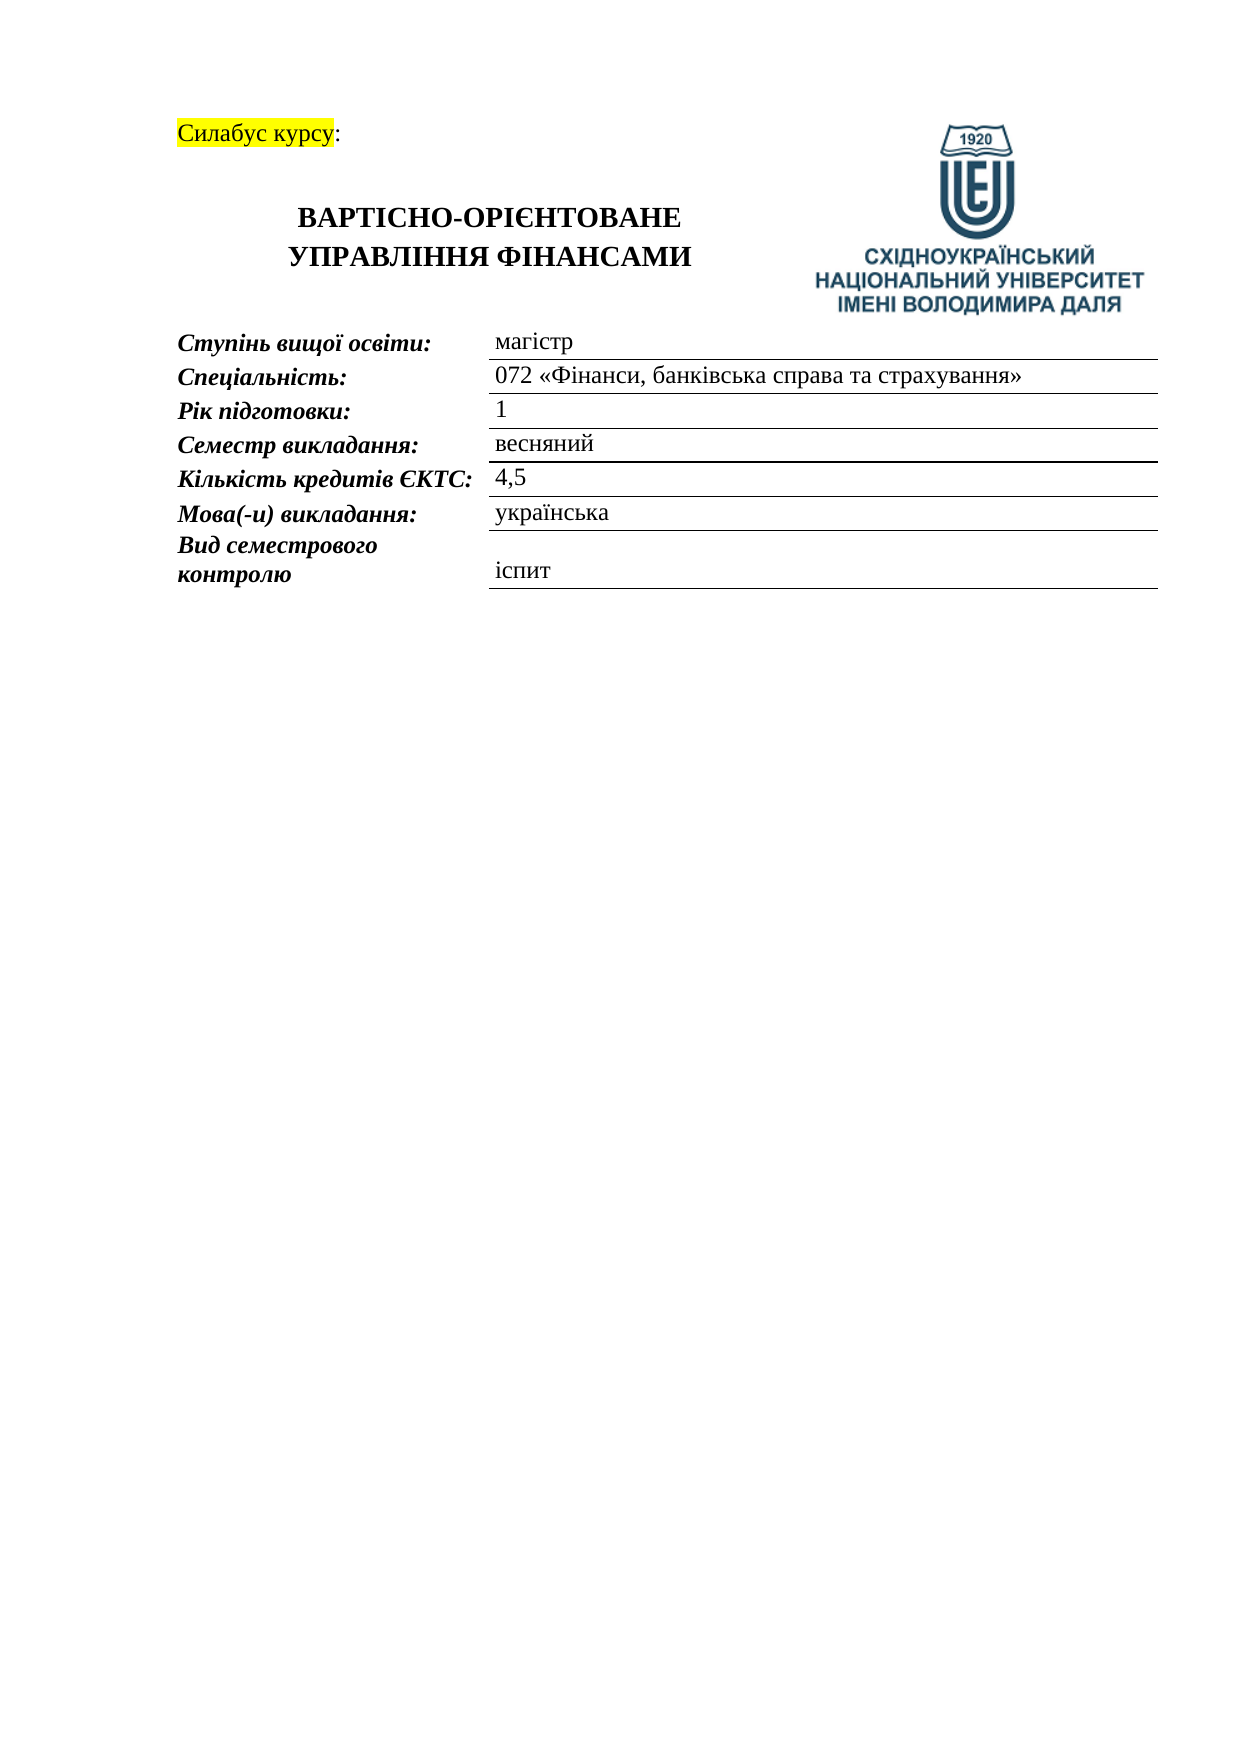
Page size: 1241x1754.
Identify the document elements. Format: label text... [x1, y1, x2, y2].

table_header [808, 118, 1158, 326]
table_cell 072 «Фінанси, банківська справа та страхування» [489, 360, 1158, 393]
table_cell українська [489, 497, 1158, 529]
table_cell весняний [489, 429, 1158, 461]
table_cell ВАРТІСНО-ОРІЄНТОВАНЕ УПРАВЛІННЯ ФІНАНСАМИ [171, 151, 808, 326]
table_header Силабус курсу: [171, 118, 808, 151]
table_cell магістр [489, 326, 1158, 359]
table_cell Кількість кредитів ЄКТС: [171, 461, 489, 496]
table_cell іспит [489, 531, 1158, 588]
table_cell 1 [489, 394, 1158, 427]
table_cell Спеціальність: [171, 359, 489, 393]
table_cell Мова(-и) викладання: [171, 496, 489, 529]
table_cell 4,5 [489, 463, 1158, 496]
table_cell Вид семестрового контролю [171, 530, 489, 588]
picture [814, 118, 1150, 317]
table_cell Рік підготовки: [171, 393, 489, 427]
table_cell Семестр викладання: [171, 428, 489, 461]
table_cell Ступінь вищої освіти: [171, 326, 489, 359]
